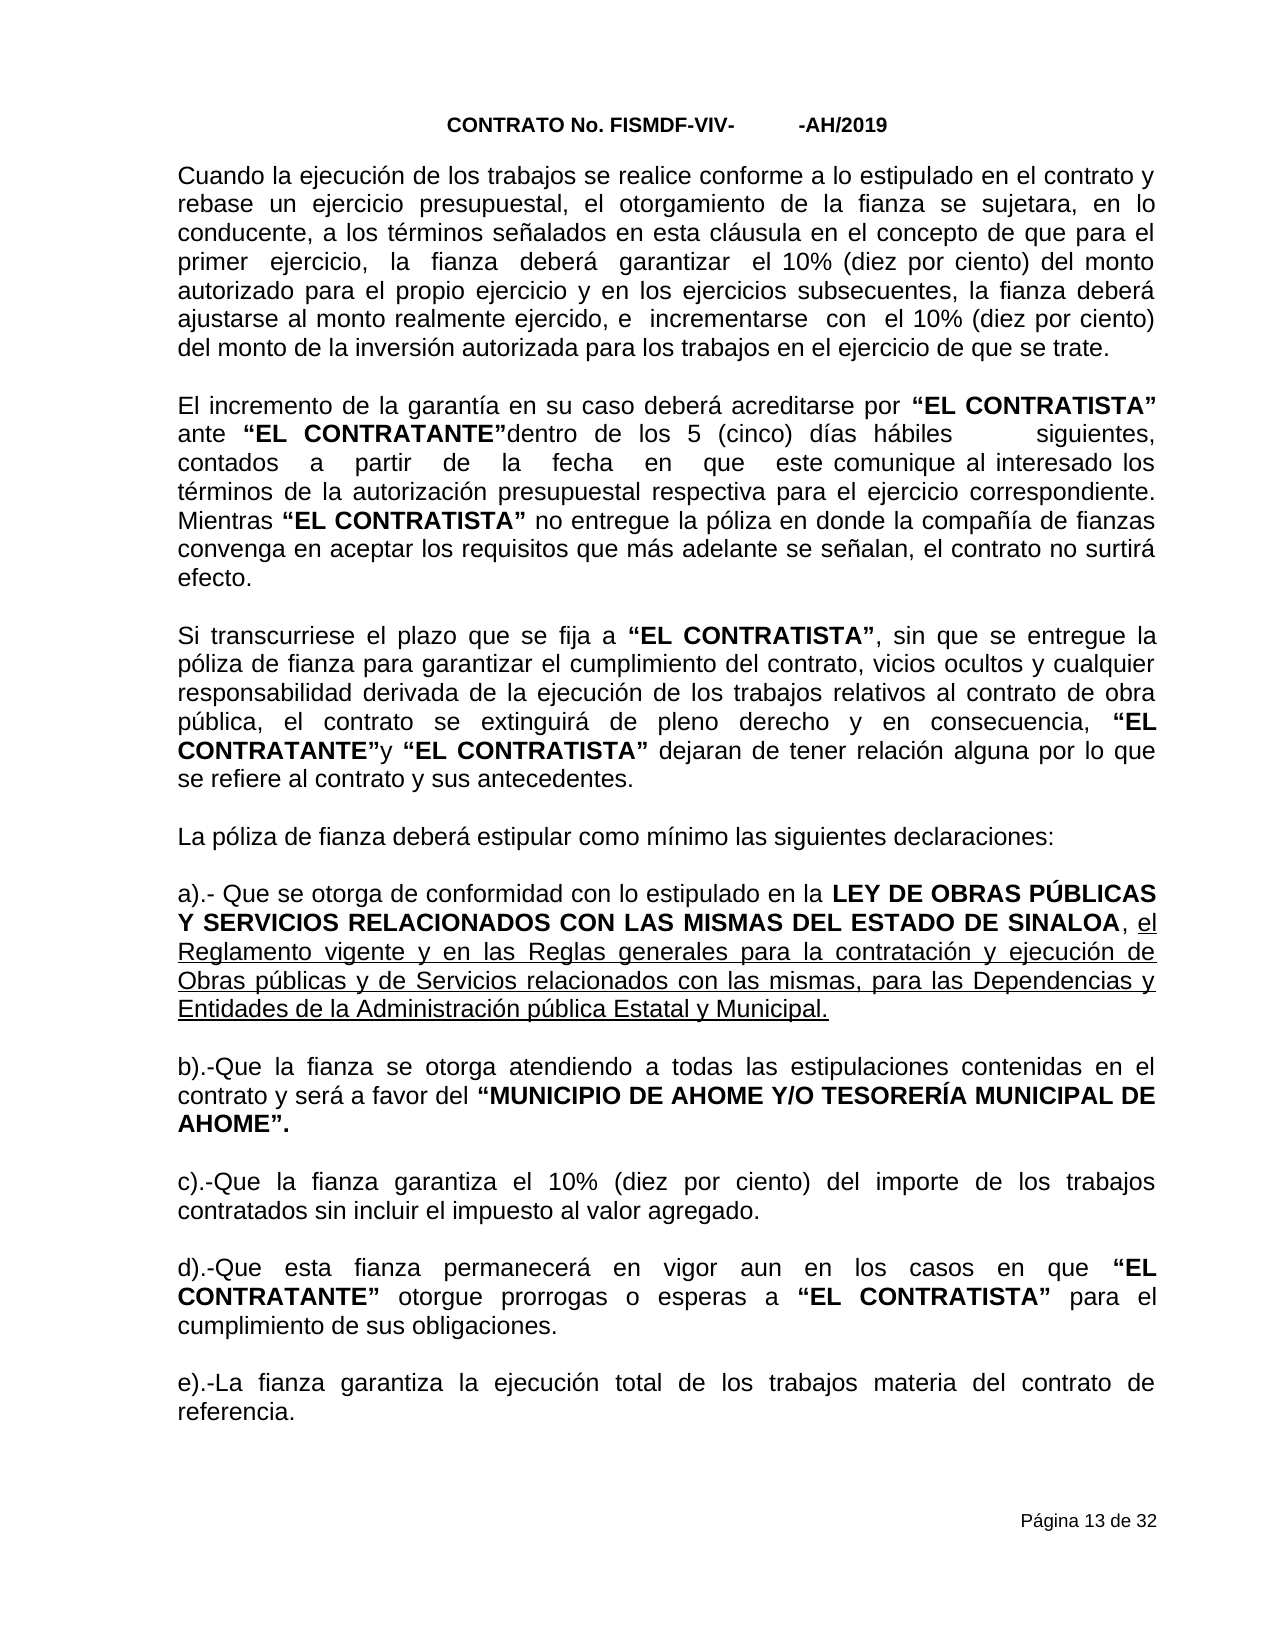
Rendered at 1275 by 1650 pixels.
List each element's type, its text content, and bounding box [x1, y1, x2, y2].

text La póliza de fianza deberá estipular como mínimo las siguientes declaraciones: [177, 822, 1157, 851]
text Si transcurriese el plazo que se fija a “EL CONTRATISTA”, sin que se entregue la póliza de fianza para garantizar el cumplimiento del contrato, vicios ocultos y cualquier responsabilidad derivada de la ejecución de los trabajos relativos al contrato de obra pública, el contrato se extinguirá de pleno derecho y en consecuencia, “EL CONTRATANTE”y “EL CONTRATISTA” dejaran de tener relación alguna por lo que se refiere al contrato y sus antecedentes. [177, 621, 1157, 793]
text El incremento de la garantía en su caso deberá acreditarse por “EL CONTRATISTA” ante “EL CONTRATANTE”dentro de los 5 (cinco) días hábiles siguientes, contados a partir de la fecha en que este comunique al interesado los términos de la autorización presupuestal respectiva para el ejercicio correspondiente. Mientras “EL CONTRATISTA” no entregue la póliza en donde la compañía de fianzas convenga en aceptar los requisitos que más adelante se señalan, el contrato no surtirá efecto. [177, 391, 1157, 592]
text a).- Que se otorga de conformidad con lo estipulado en la LEY DE OBRAS PÚBLICAS Y SERVICIOS RELACIONADOS CON LAS MISMAS DEL ESTADO DE SINALOA, el Reglamento vigente y en las Reglas generales para la contratación y ejecución de Obras públicas y de Servicios relacionados con las mismas, para las Dependencias y Entidades de la Administración pública Estatal y Municipal. [177, 879, 1157, 962]
text a).- Que se otorga de conformidad con lo estipulado en la LEY DE OBRAS PÚBLICAS Y SERVICIOS RELACIONADOS CON LAS MISMAS DEL ESTADO DE SINALOA, el Reglamento vigente y en las Reglas generales para la contratación y ejecución de Obras públicas y de Servicios relacionados con las mismas, para las Dependencias y Entidades de la Administración pública Estatal y Municipal. [177, 963, 1157, 1023]
text Cuando la ejecución de los trabajos se realice conforme a lo estipulado en el contrato y rebase un ejercicio presupuestal, el otorgamiento de la fianza se sujetara, en lo conducente, a los términos señalados en esta cláusula en el concepto de que para el primer ejercicio, la fianza deberá garantizar el 10% (diez por ciento) del monto autorizado para el propio ejercicio y en los ejercicios subsecuentes, la fianza deberá ajustarse al monto realmente ejercido, e incrementarse con el 10% (diez por ciento) del monto de la inversión autorizada para los trabajos en el ejercicio de que se trate. [177, 161, 1157, 362]
text b).-Que la fianza se otorga atendiendo a todas las estipulaciones contenidas en el contrato y será a favor del “MUNICIPIO DE AHOME Y/O TESORERÍA MUNICIPAL DE AHOME”. [177, 1052, 1157, 1138]
text c).-Que la fianza garantiza el 10% (diez por ciento) del importe de los trabajos contratados sin incluir el impuesto al valor agregado. [177, 1167, 1157, 1224]
text e).-La fianza garantiza la ejecución total de los trabajos materia del contrato de referencia. [177, 1368, 1157, 1426]
text d).-Que esta fianza permanecerá en vigor aun en los casos en que “EL CONTRATANTE” otorgue prorrogas o esperas a “EL CONTRATISTA” para el cumplimiento de sus obligaciones. [177, 1253, 1157, 1339]
